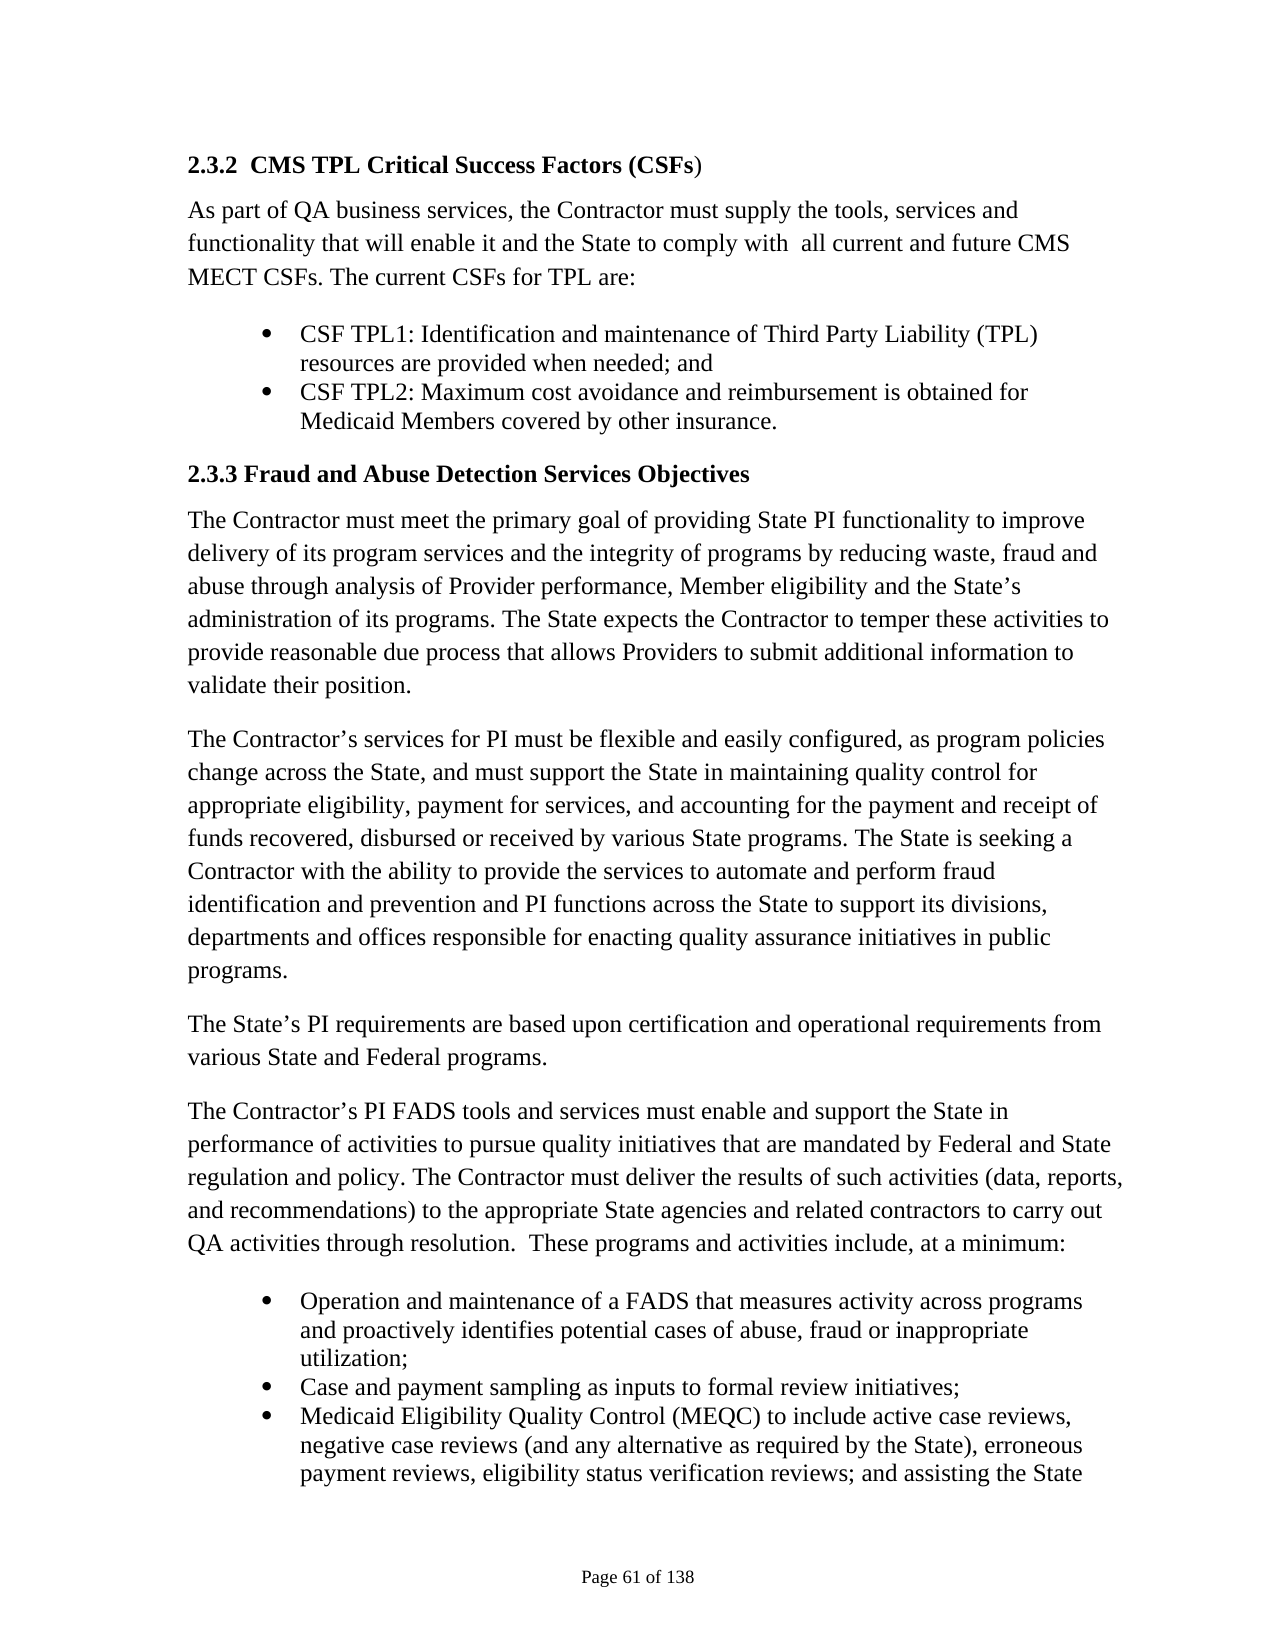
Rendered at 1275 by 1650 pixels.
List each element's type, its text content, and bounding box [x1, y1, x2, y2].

list CSF TPL1: Identification and maintenance of Third Party Liability (TPL) resources are provided when needed; and [262, 319, 1125, 377]
text The State’s PI requirements are based upon certification and operational requirements from various State and Federal programs. [187, 1009, 1125, 1071]
list Case and payment sampling as inputs to formal review initiatives; [262, 1372, 1125, 1401]
text As part of QA business services, the Contractor must supply the tools, services and functionality that will enable it and the State to comply with all current and future CMS MECT CSFs. The current CSFs for TPL are: [187, 196, 1125, 290]
text The Contractor’s services for PI must be flexible and easily configured, as program policies change across the State, and must support the State in maintaining quality control for appropriate eligibility, payment for services, and accounting for the payment and receipt of funds recovered, disbursed or received by various State programs. The State is seeking a Contractor with the ability to provide the services to automate and perform fraud identification and prevention and PI functions across the State to support its divisions, departments and offices responsible for enacting quality assurance initiatives in public programs. [187, 724, 1125, 984]
text The Contractor’s PI FADS tools and services must enable and support the State in performance of activities to pursue quality initiatives that are mandated by Federal and State regulation and policy. The Contractor must deliver the results of such activities (data, reports, and recommendations) to the appropriate State agencies and related contractors to carry out QA activities through resolution. These programs and activities include, at a minimum: [187, 1096, 1125, 1257]
list Fraud and Abuse Detection Services Objectives [187, 459, 1125, 488]
text The Contractor must meet the primary goal of providing State PI functionality to improve delivery of its program services and the integrity of programs by reducing waste, fraud and abuse through analysis of Provider performance, Member eligibility and the State’s administration of its programs. The State expects the Contractor to temper these activities to provide reasonable due process that allows Providers to submit additional information to validate their position. [187, 505, 1125, 699]
list Operation and maintenance of a FADS that measures activity across programs and proactively identifies potential cases of abuse, fraud or inappropriate utilization; [262, 1286, 1125, 1372]
list CSF TPL2: Maximum cost avoidance and reimbursement is obtained for Medicaid Members covered by other insurance. [262, 377, 1125, 434]
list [262, 1401, 1125, 1487]
list CMS TPL Critical Success Factors (CSFs) [187, 150, 1125, 179]
